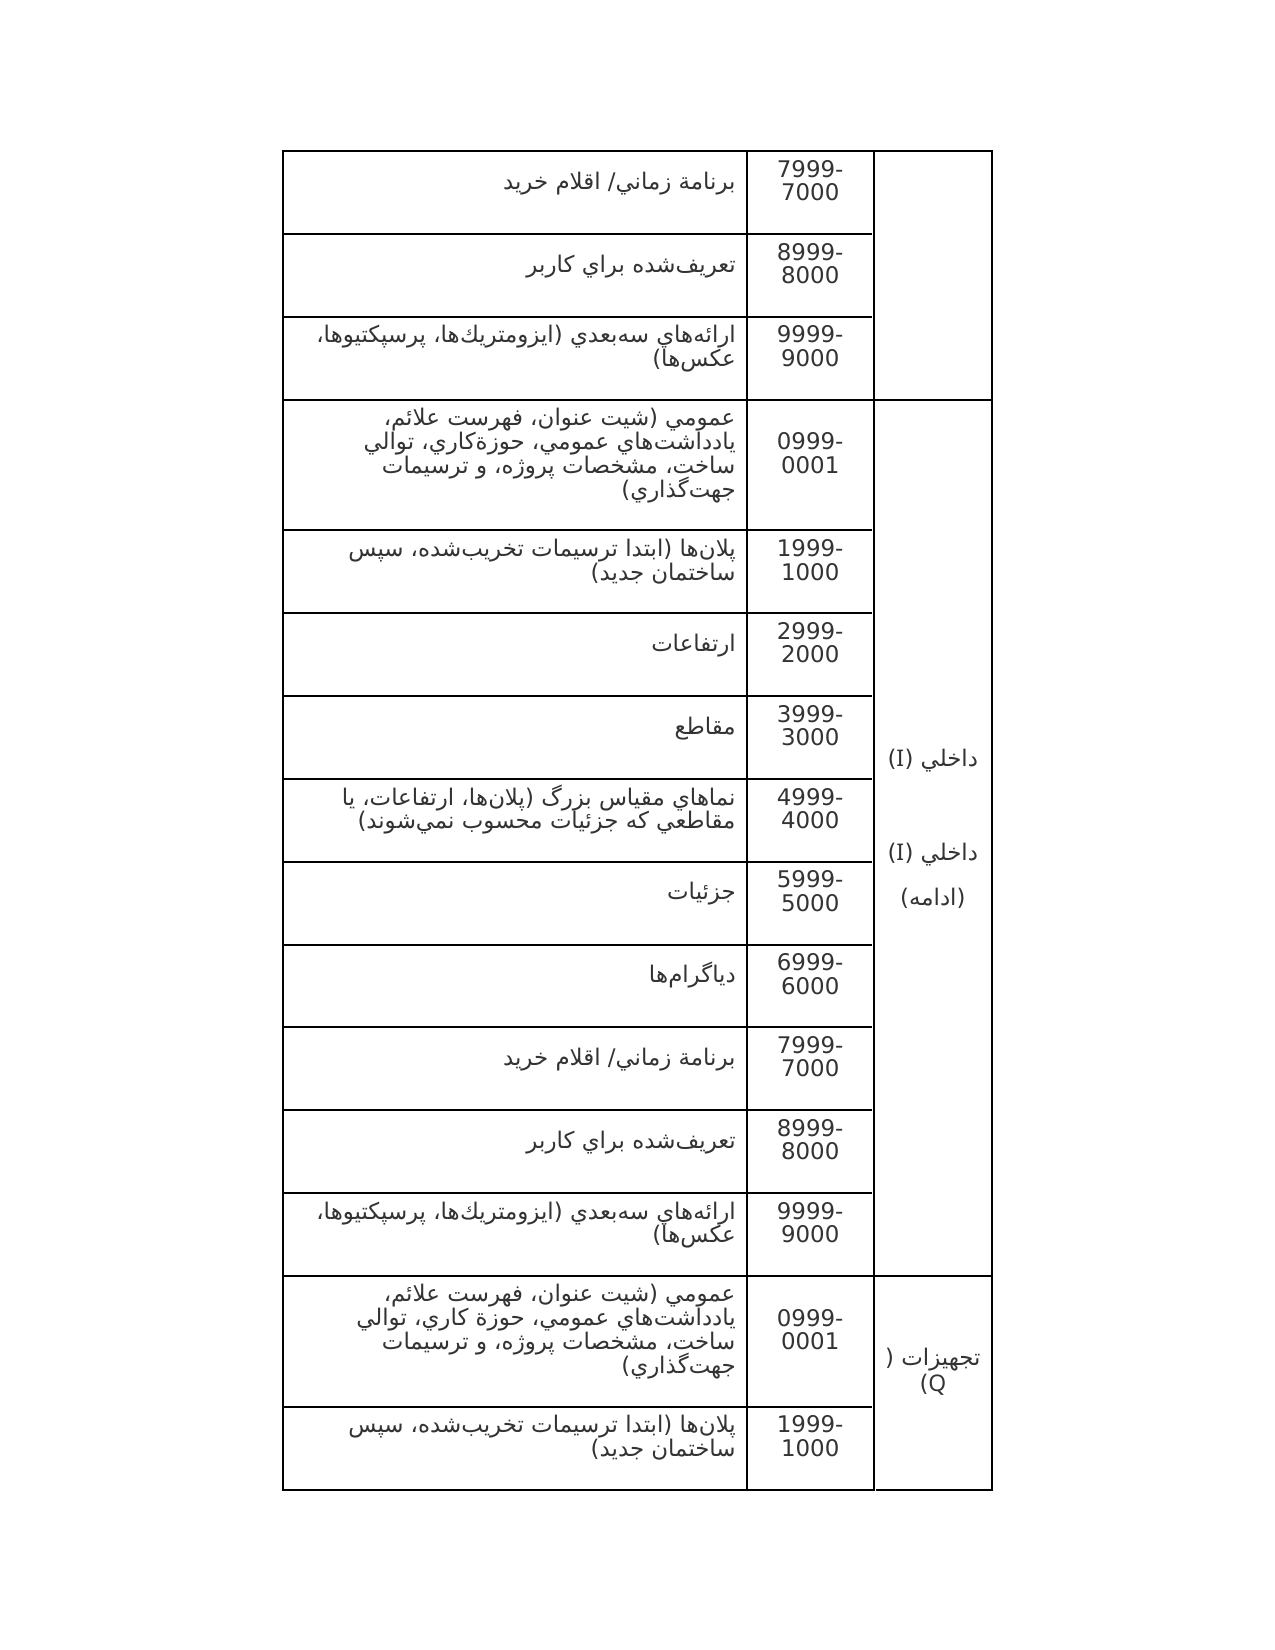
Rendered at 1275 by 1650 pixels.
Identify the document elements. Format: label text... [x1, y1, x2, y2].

table_cell 8999-8000 [748, 233, 873, 316]
table_cell 8999-8000 [748, 1109, 873, 1192]
table_cell 0999-0001 [748, 1277, 873, 1406]
table_cell ارائه‌هاي سه‌بعدي (ايزومتريك‌ها، پرسپكتيوها، عكس‌ها) [284, 318, 746, 398]
table_cell 9999-9000 [748, 316, 873, 398]
table_cell 5999-5000 [748, 861, 873, 943]
table_cell عمومي (شيت عنوان، فهرست علائم، يادداشت‌هاي عمومي، حوزةكاري، توالي ساخت، مشخصات پروژه، و ترسيمات جهت‌گذاري) [284, 401, 746, 529]
table_cell پلان‌ها (ابتدا ترسيمات تخريب‌شده، سپس ساختمان جديد) [284, 531, 746, 612]
table_cell 7999-7000 [748, 152, 873, 233]
table_cell تجهيزات (Q) [875, 1277, 991, 1488]
table_cell برنامة زماني/ اقلام خريد [284, 1028, 746, 1109]
table_cell 1999-1000 [748, 529, 873, 612]
table_cell تعريف‌شده براي كاربر [284, 235, 746, 316]
table_cell برنامة زماني/ اقلام خريد [284, 152, 746, 233]
table_cell ارائه‌هاي سه‌بعدي (ايزومتريك‌ها، پرسپكتيوها، عكس‌ها) [284, 1194, 746, 1275]
table_cell داخلي (I) داخلي (I) (ادامه) [875, 401, 991, 1275]
table_cell عمومي (شيت عنوان، فهرست علائم، يادداشت‌هاي عمومي، حوزة كاري، توالي ساخت، مشخصات پروژه، و ترسيمات جهت‌گذاري) [284, 1277, 746, 1406]
table_cell 9999-9000 [748, 1192, 873, 1275]
table_cell 0999-0001 [748, 401, 873, 529]
table_cell مقاطع [284, 697, 746, 778]
table_cell نماهاي مقياس بزرگ (پلان‌ها، ارتفاعات، يا مقاطعي كه جزئيات محسوب نمي‌شوند) [284, 780, 746, 861]
table_cell جزئيات [284, 863, 746, 943]
table_cell ارتفاعات [284, 614, 746, 695]
table_cell 4999-4000 [748, 778, 873, 861]
table_cell پلان‌ها (ابتدا ترسيمات تخريب‌شده، سپس ساختمان جديد) [284, 1408, 746, 1488]
table_cell 3999-3000 [748, 695, 873, 778]
table_cell تعريف‌شده براي كاربر [284, 1111, 746, 1192]
table_cell 6999-6000 [748, 944, 873, 1026]
table_cell 2999-2000 [748, 612, 873, 695]
table_cell 1999-1000 [748, 1406, 873, 1488]
table_cell دياگرام‌ها [284, 946, 746, 1026]
table_cell 7999-7000 [748, 1026, 873, 1109]
